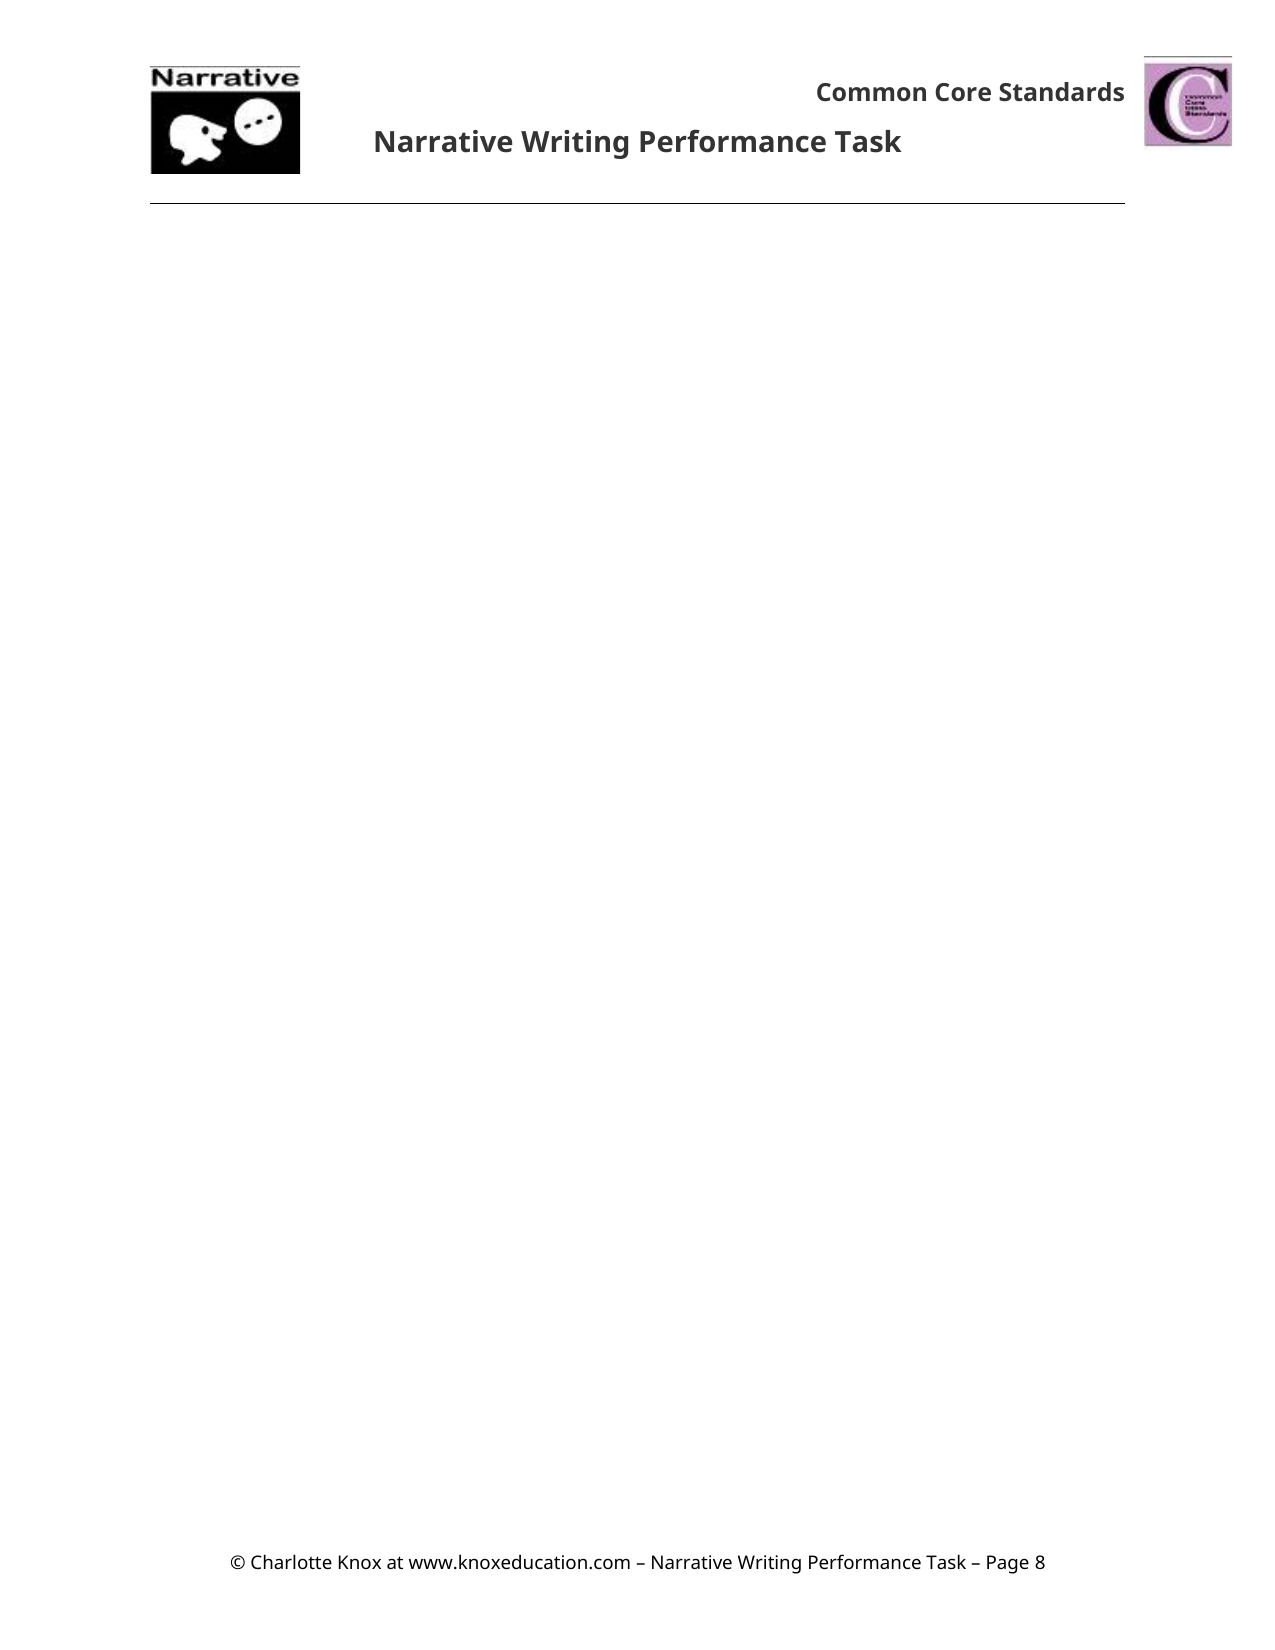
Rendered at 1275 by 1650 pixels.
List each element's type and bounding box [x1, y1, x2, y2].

picture [1143, 56, 1233, 151]
picture [150, 66, 300, 174]
